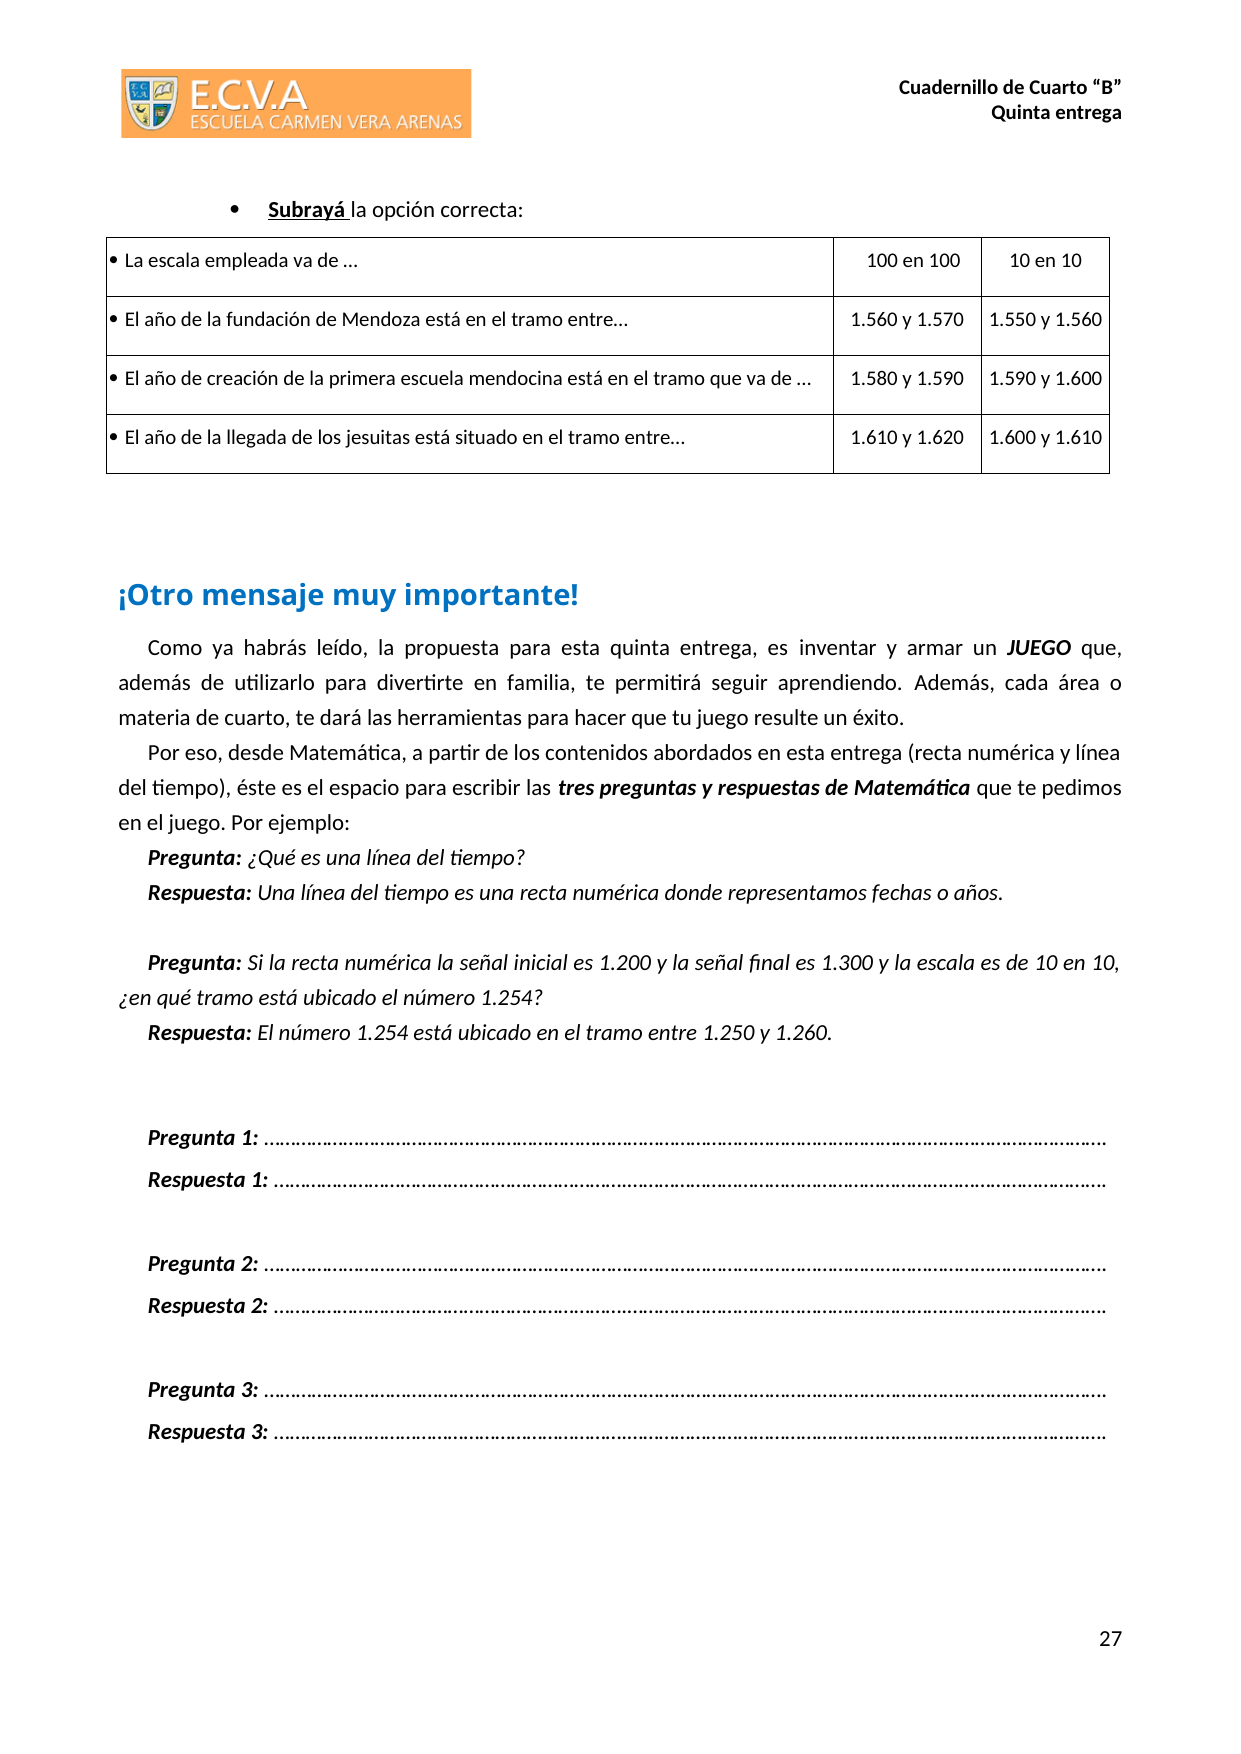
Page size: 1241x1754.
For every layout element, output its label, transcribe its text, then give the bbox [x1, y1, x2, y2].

table_cell 1.600 y 1.610 [982, 415, 1109, 473]
table_cell 1.560 y 1.570 [834, 297, 981, 355]
text Respuesta: Una línea del tiempo es una recta numérica donde representamos fechas o años. [118, 878, 1122, 906]
text ¡Otro mensaje muy importante! [118, 574, 1122, 614]
picture [121, 69, 472, 138]
text Respuesta 1: ………………………………………………………….………………………………………………………………………………. [118, 1165, 1122, 1193]
table_cell 1.610 y 1.620 [834, 415, 981, 473]
table_header 10 en 10 [982, 238, 1109, 296]
table_header La escala empleada va de … [107, 238, 833, 296]
text Respuesta 2: ………………………………………………………….………………………………………………………………………………. [118, 1291, 1122, 1319]
text Pregunta 2: ……………………………………………………………………………………………………………………………………………. [118, 1249, 1122, 1277]
text Como ya habrás leído, la propuesta para esta quinta entrega, es inventar y armar un JUEGO que, además de utilizarlo para divertirte en familia, te permitirá seguir aprendiendo. Además, cada área o materia de cuarto, te dará las herramientas para hacer que tu juego resulte un éxito. [118, 633, 1122, 731]
text Pregunta: Si la recta numérica la señal inicial es 1.200 y la señal final es 1.300 y la escala es de 10 en 10, ¿en qué tramo está ubicado el número 1.254? [118, 948, 1122, 1011]
table_cell 1.580 y 1.590 [834, 356, 981, 414]
table_cell El año de creación de la primera escuela mendocina está en el tramo que va de … [107, 356, 833, 414]
table_cell 1.550 y 1.560 [982, 297, 1109, 355]
text Respuesta: El número 1.254 está ubicado en el tramo entre 1.250 y 1.260. [118, 1018, 1122, 1046]
table_header 100 en 100 [834, 238, 981, 296]
text Respuesta 3: ………………………………………………………….………………………………………………………………………………. [118, 1417, 1122, 1445]
table_cell El año de la fundación de Mendoza está en el tramo entre… [107, 297, 833, 355]
table_cell El año de la llegada de los jesuitas está situado en el tramo entre… [107, 415, 833, 473]
table_cell 1.590 y 1.600 [982, 356, 1109, 414]
text Pregunta 1: ……………………………………………………………………………………………………………………………………………. [118, 1123, 1122, 1151]
text Por eso, desde Matemática, a partir de los contenidos abordados en esta entrega (recta numérica y línea del tiempo), éste es el espacio para escribir las tres preguntas y respuestas de Matemática que te pedimos en el juego. Por ejemplo: [118, 738, 1122, 836]
list Subrayá la opción correcta: [231, 195, 1122, 223]
text Pregunta 3: ……………………………………………………………………………………………………………………………………………. [118, 1375, 1122, 1403]
text Pregunta: ¿Qué es una línea del tiempo? [118, 843, 1122, 871]
